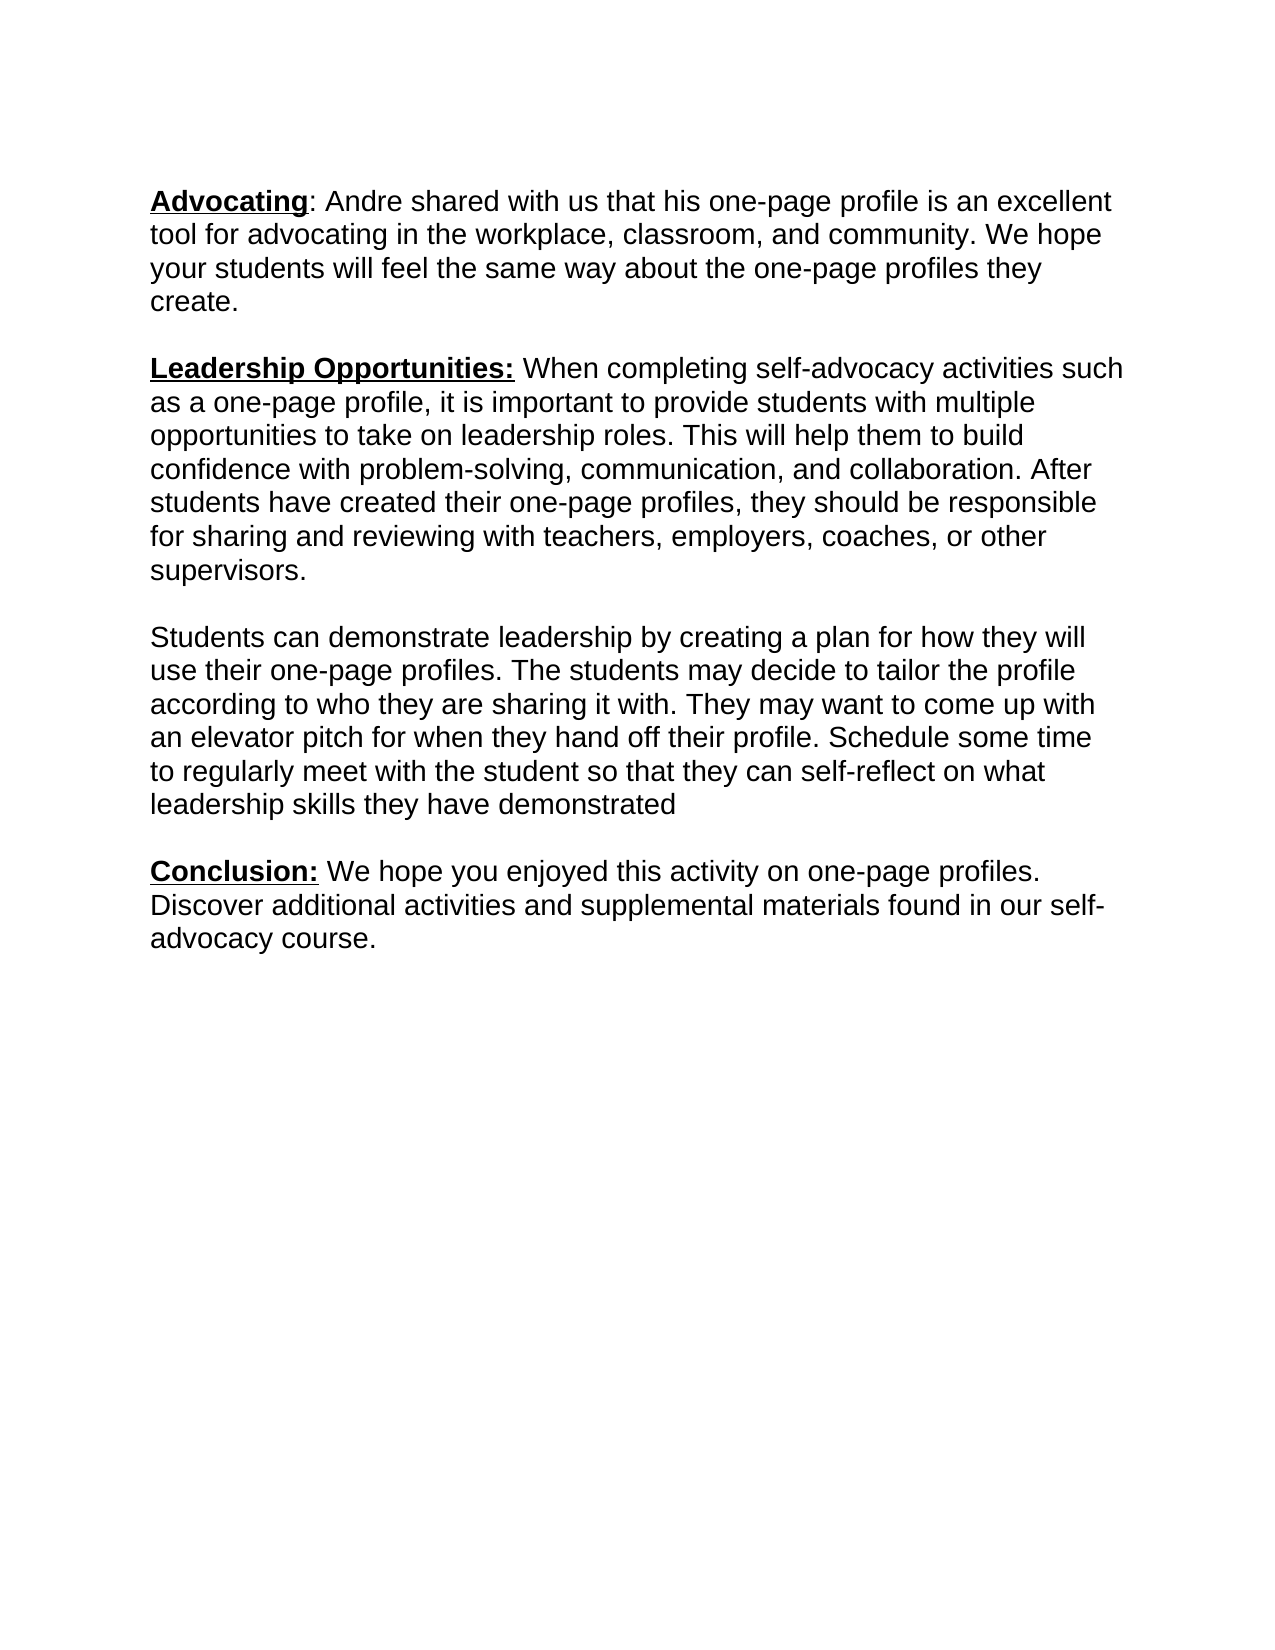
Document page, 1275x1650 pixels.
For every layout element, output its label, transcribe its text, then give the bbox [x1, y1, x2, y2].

text Leadership Opportunities: When completing self-advocacy activities such as a one-page profile, it is important to provide students with multiple opportunities to take on leadership roles. This will help them to build confidence with problem-solving, communication, and collaboration. After students have created their one-page profiles, they should be responsible for sharing and reviewing with teachers, employers, coaches, or other supervisors. [150, 351, 1125, 586]
text Students can demonstrate leadership by creating a plan for how they will use their one-page profiles. The students may decide to tailor the profile according to who they are sharing it with. They may want to come up with an elevator pitch for when they hand off their profile. Schedule some time to regularly meet with the student so that they can self-reflect on what leadership skills they have demonstrated [150, 619, 1125, 821]
text Conclusion: We hope you enjoyed this activity on one-page profiles. Discover additional activities and supplemental materials found in our self-advocacy course. [150, 854, 1125, 955]
text Advocating: Andre shared with us that his one-page profile is an excellent tool for advocating in the workplace, classroom, and community. We hope your students will feel the same way about the one-page profiles they create. [150, 183, 1125, 318]
